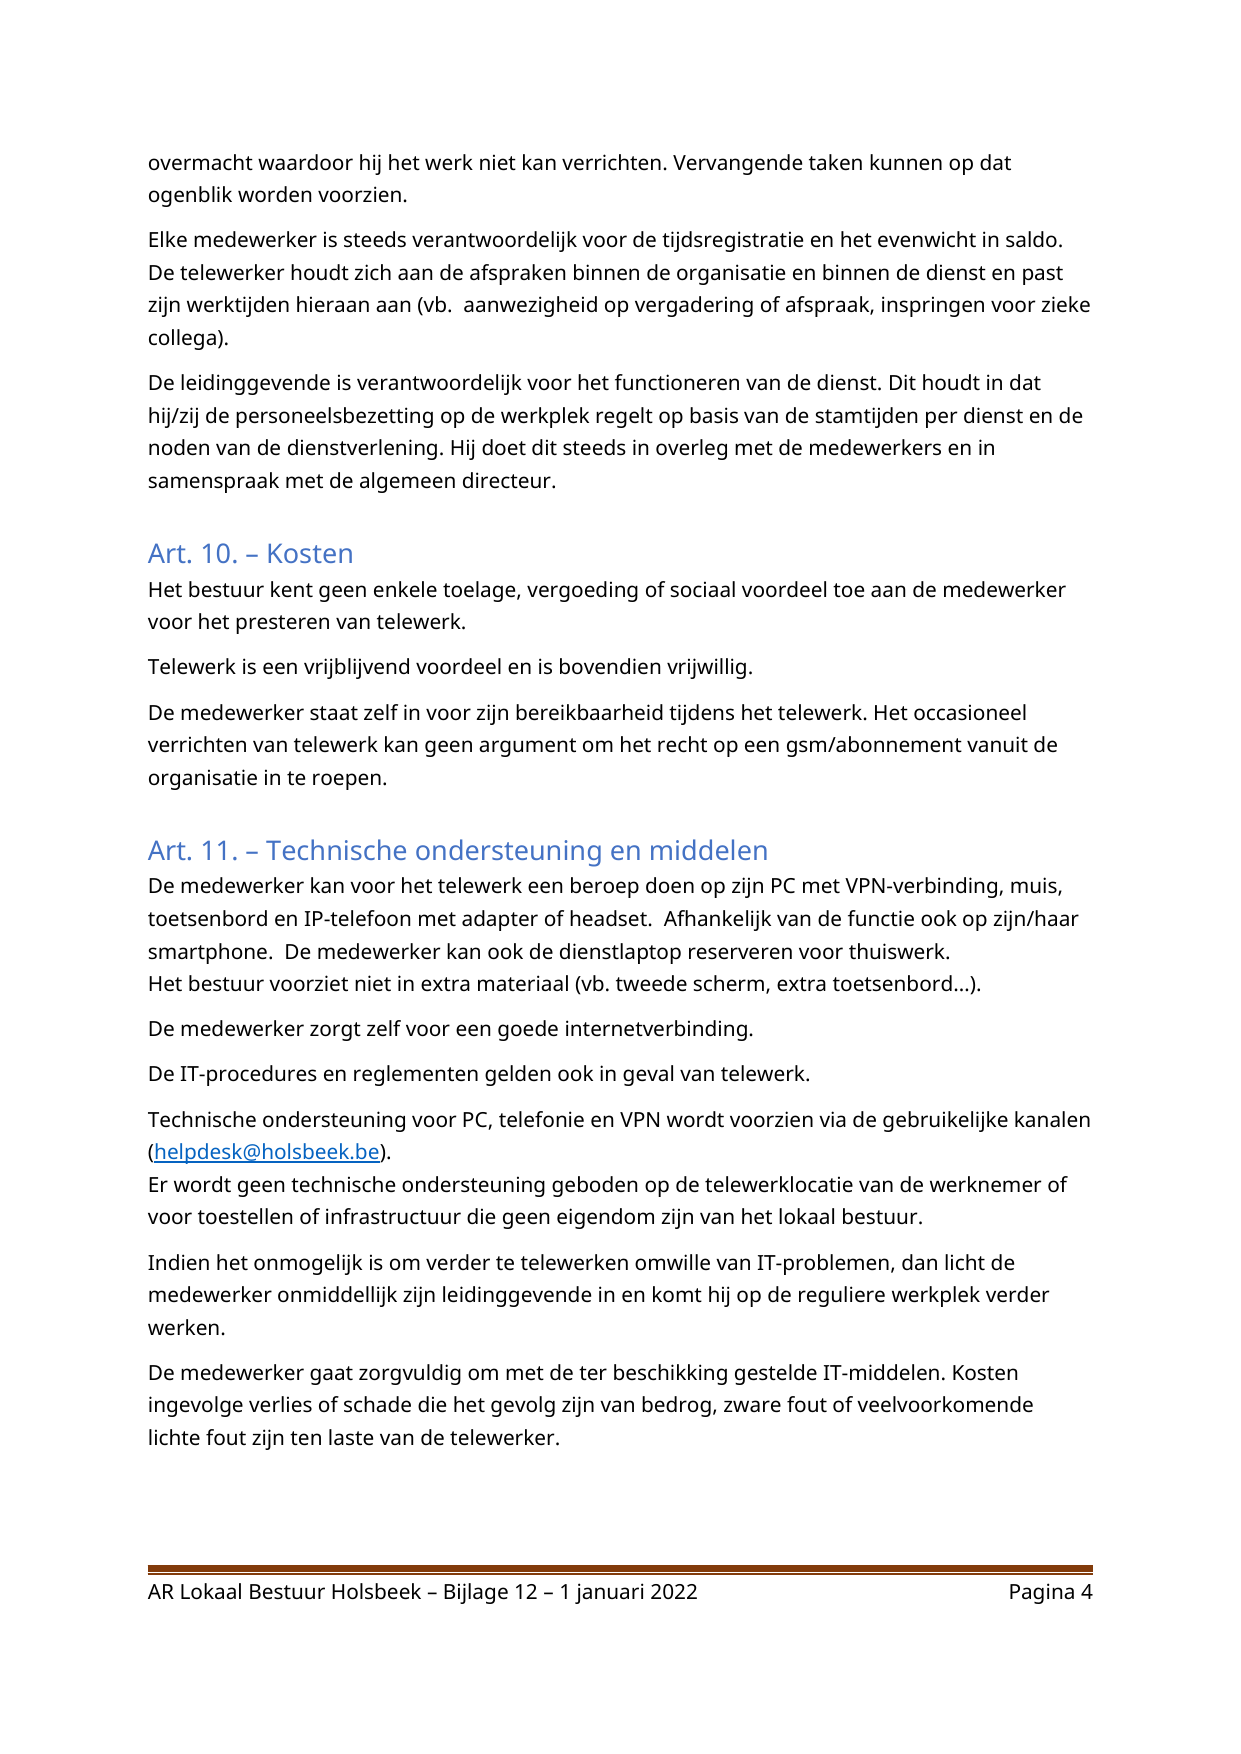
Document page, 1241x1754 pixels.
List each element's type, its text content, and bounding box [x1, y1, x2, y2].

text De medewerker staat zelf in voor zijn bereikbaarheid tijdens het telewerk. Het occasioneel verrichten van telewerk kan geen argument om het recht op een gsm/abonnement vanuit de organisatie in te roepen. [148, 698, 1093, 823]
text Telewerk is een vrijblijvend voordeel en is bovendien vrijwillig. [148, 652, 1093, 681]
subtitle Art. 11. – Technische ondersteuning en middelen [148, 832, 1093, 869]
text De IT-procedures en reglementen gelden ook in geval van telewerk. [148, 1059, 1093, 1088]
text De medewerker zorgt zelf voor een goede internetverbinding. [148, 1014, 1093, 1043]
text Indien het onmogelijk is om verder te telewerken omwille van IT-problemen, dan licht de medewerker onmiddellijk zijn leidinggevende in en komt hij op de reguliere werkplek verder werken. [148, 1248, 1093, 1341]
text Technische ondersteuning voor PC, telefonie en VPN wordt voorzien via de gebruikelijke kanalen (helpdesk@holsbeek.be). Er wordt geen technische ondersteuning geboden op de telewerklocatie van de werknemer of voor toestellen of infrastructuur die geen eigendom zijn van het lokaal bestuur. [148, 1105, 1093, 1231]
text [148, 148, 1093, 209]
text Het bestuur kent geen enkele toelage, vergoeding of sociaal voordeel toe aan de medewerker voor het presteren van telewerk. [148, 575, 1093, 636]
text De medewerker gaat zorgvuldig om met de ter beschikking gestelde IT-middelen. Kosten ingevolge verlies of schade die het gevolg zijn van bedrog, zware fout of veelvoorkomende lichte fout zijn ten laste van de telewerker. [148, 1358, 1093, 1484]
text Elke medewerker is steeds verantwoordelijk voor de tijdsregistratie en het evenwicht in saldo. De telewerker houdt zich aan de afspraken binnen de organisatie en binnen de dienst en past zijn werktijden hieraan aan (vb. aanwezigheid op vergadering of afspraak, inspringen voor zieke collega). [148, 225, 1093, 352]
text De leidinggevende is verantwoordelijk voor het functioneren van de dienst. Dit houdt in dat hij/zij de personeelsbezetting op de werkplek regelt op basis van de stamtijden per dienst en de noden van de dienstverlening. Hij doet dit steeds in overleg met de medewerkers en in samenspraak met de algemeen directeur. [148, 368, 1093, 527]
subtitle Art. 10. – Kosten [148, 535, 1093, 572]
text De medewerker kan voor het telewerk een beroep doen op zijn PC met VPN-verbinding, muis, toetsenbord en IP-telefoon met adapter of headset. Afhankelijk van de functie ook op zijn/haar smartphone. De medewerker kan ook de dienstlaptop reserveren voor thuiswerk. Het bestuur voorziet niet in extra materiaal (vb. tweede scherm, extra toetsenbord…). [148, 872, 1093, 998]
